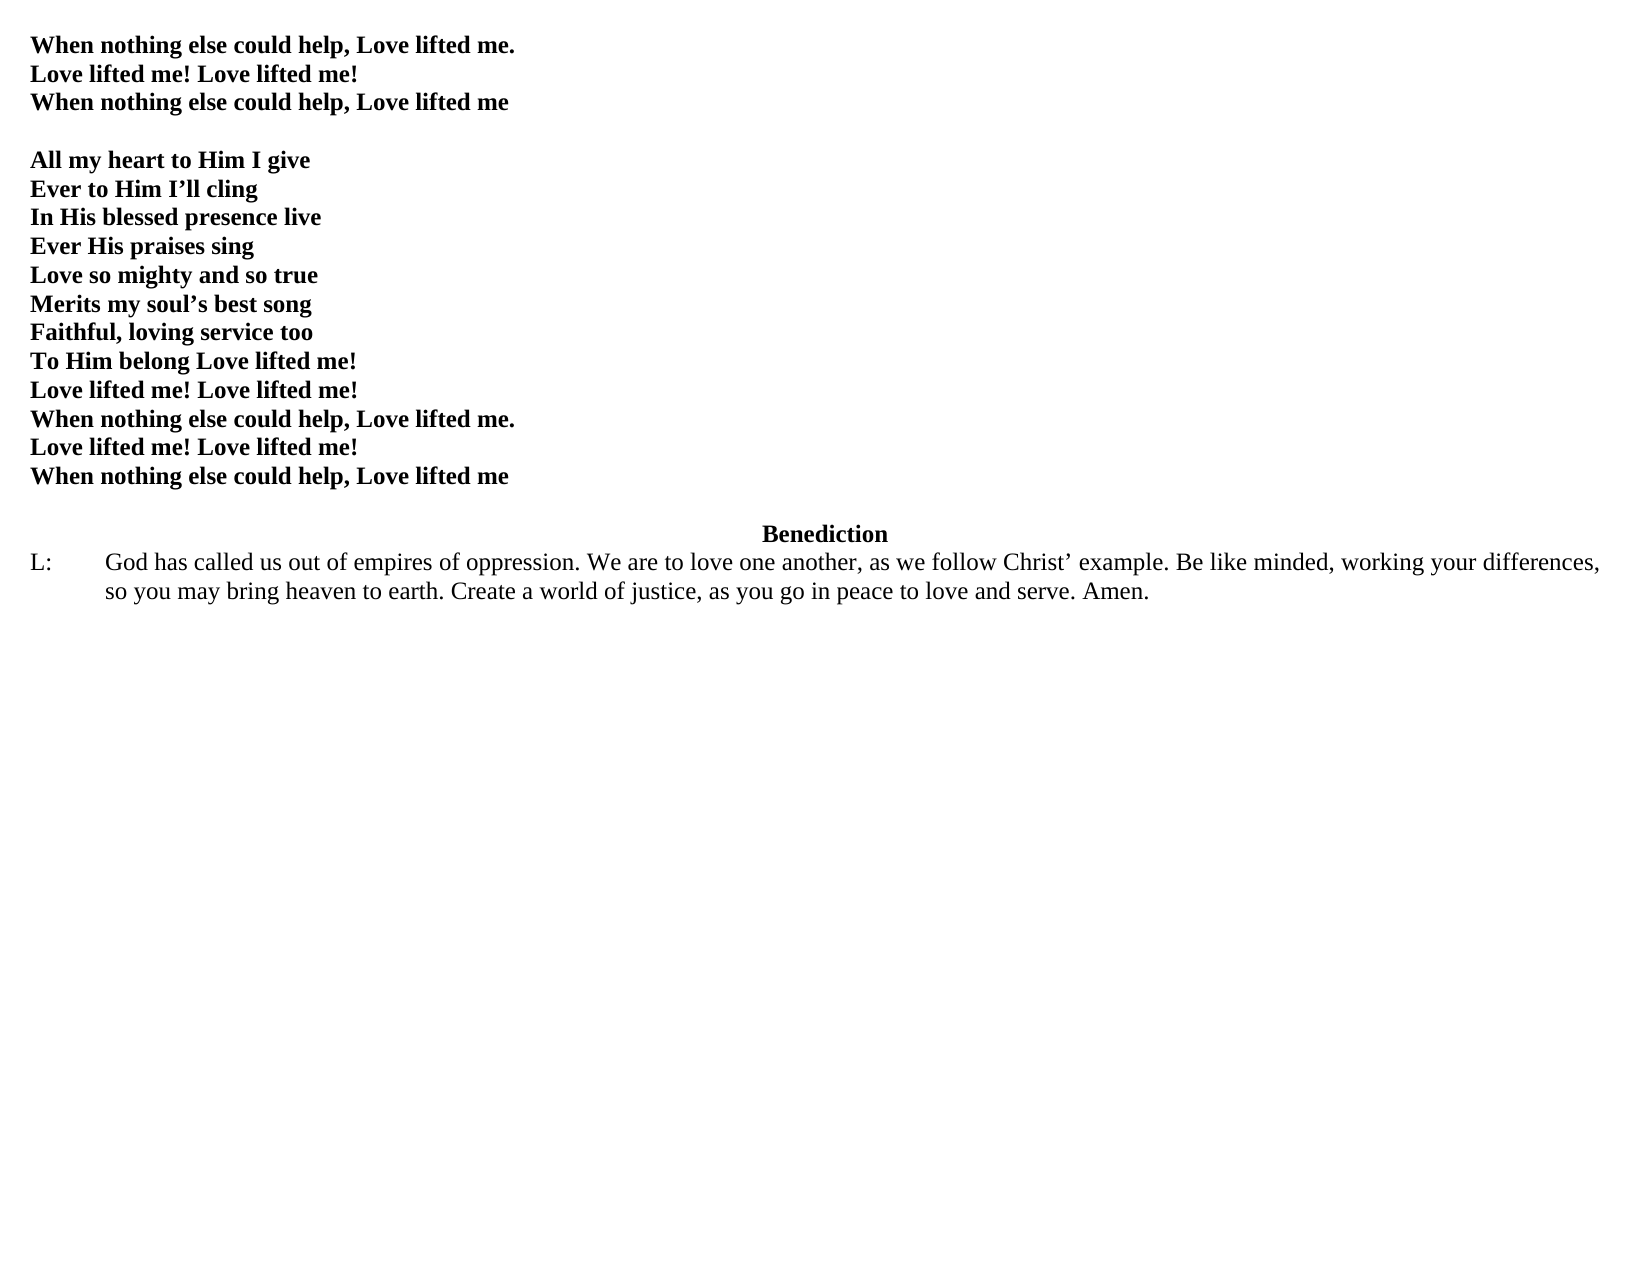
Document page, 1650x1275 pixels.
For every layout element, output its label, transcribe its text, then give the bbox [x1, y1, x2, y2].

text When nothing else could help, Love lifted me [30, 87, 1620, 116]
text When nothing else could help, Love lifted me. [30, 404, 1620, 432]
text Ever to Him I’ll cling [30, 174, 1620, 202]
text Benediction [30, 519, 1620, 547]
text To Him belong Love lifted me! [30, 346, 1620, 375]
text L: God has called us out of empires of oppression. We are to love one another, as we follow Christ’ example. Be like minded, working your differences, so you may bring heaven to earth. Create a world of justice, as you go in peace to love and serve. Amen. [30, 547, 1620, 605]
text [30, 59, 1620, 87]
text When nothing else could help, Love lifted me [30, 461, 1620, 490]
text Love lifted me! Love lifted me! [30, 432, 1620, 461]
text Merits my soul’s best song [30, 289, 1620, 317]
text All my heart to Him I give [30, 145, 1620, 174]
text Ever His praises sing [30, 231, 1620, 260]
text In His blessed presence live [30, 202, 1620, 231]
text When nothing else could help, Love lifted me. [30, 30, 1620, 59]
text Faithful, loving service too [30, 317, 1620, 346]
text Love lifted me! Love lifted me! [30, 375, 1620, 404]
text Love so mighty and so true [30, 260, 1620, 289]
